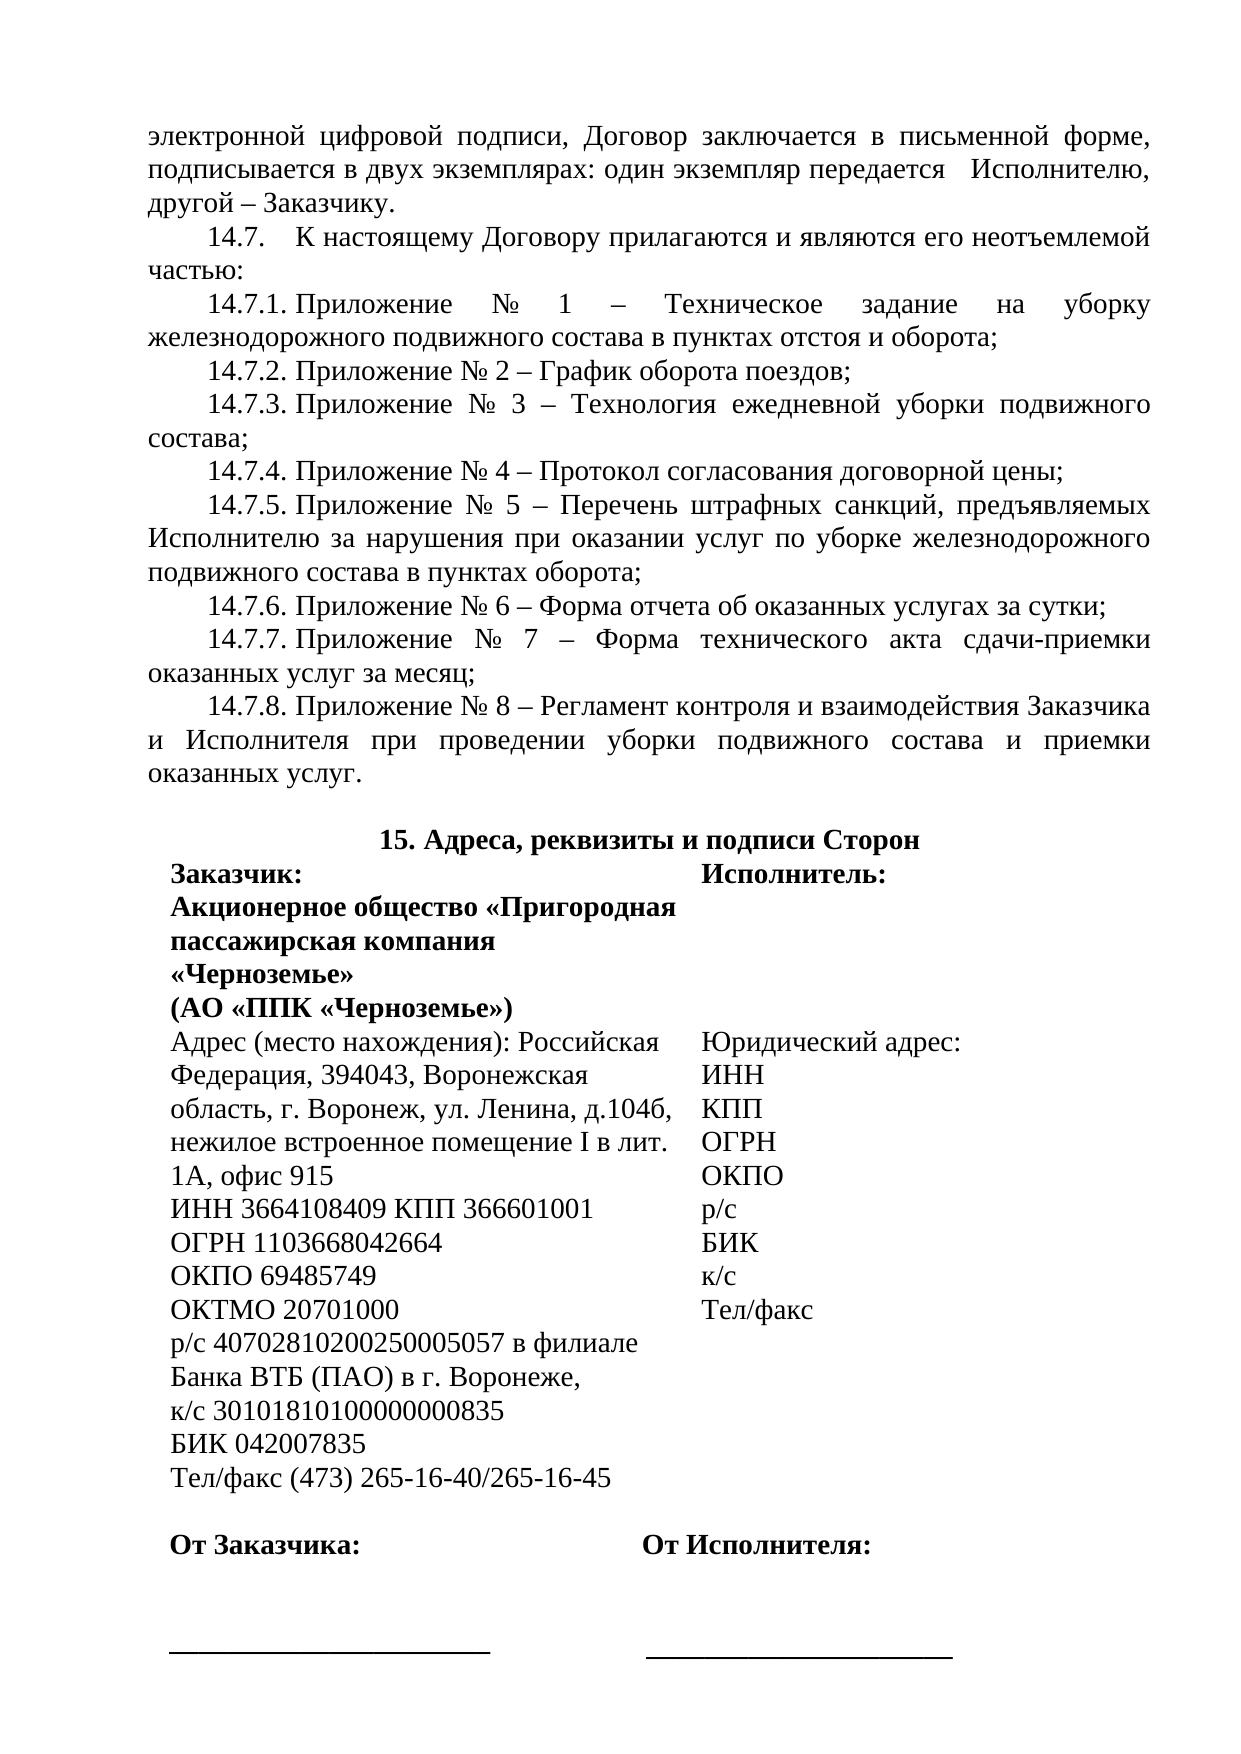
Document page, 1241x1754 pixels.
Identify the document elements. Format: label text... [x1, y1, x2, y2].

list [148, 118, 1152, 219]
list Приложение № 3 – Технология ежедневной уборки подвижного состава; [148, 386, 1152, 453]
list Приложение № 2 – График оборота поездов; [148, 353, 1152, 386]
list Адреса, реквизиты и подписи Сторон [148, 822, 1152, 856]
list Приложение № 7 – Форма технического акта сдачи-приемки оказанных услуг за месяц; [148, 621, 1152, 688]
list К настоящему Договору прилагаются и являются его неотъемлемой частью: [148, 219, 1152, 286]
table_cell От Заказчика: ______________________ [148, 1527, 635, 1661]
list Приложение № 8 – Регламент контроля и взаимодействия Заказчика и Исполнителя при проведении уборки подвижного состава и приемки оказанных услуг. [148, 688, 1152, 789]
table_cell От Исполнителя: _____________________ [635, 1527, 1164, 1661]
list Приложение № 1 – Техническое задание на уборку железнодорожного подвижного состава в пунктах отстоя и оборота; [148, 286, 1152, 353]
list Приложение № 4 – Протокол согласования договорной цены; [148, 453, 1152, 487]
table_header [148, 856, 1164, 1527]
list Приложение № 6 – Форма отчета об оказанных услугах за сутки; [148, 588, 1152, 621]
list Приложение № 5 – Перечень штрафных санкций, предъявляемых Исполнителю за нарушения при оказании услуг по уборке железнодорожного подвижного состава в пунктах оборота; [148, 487, 1152, 588]
